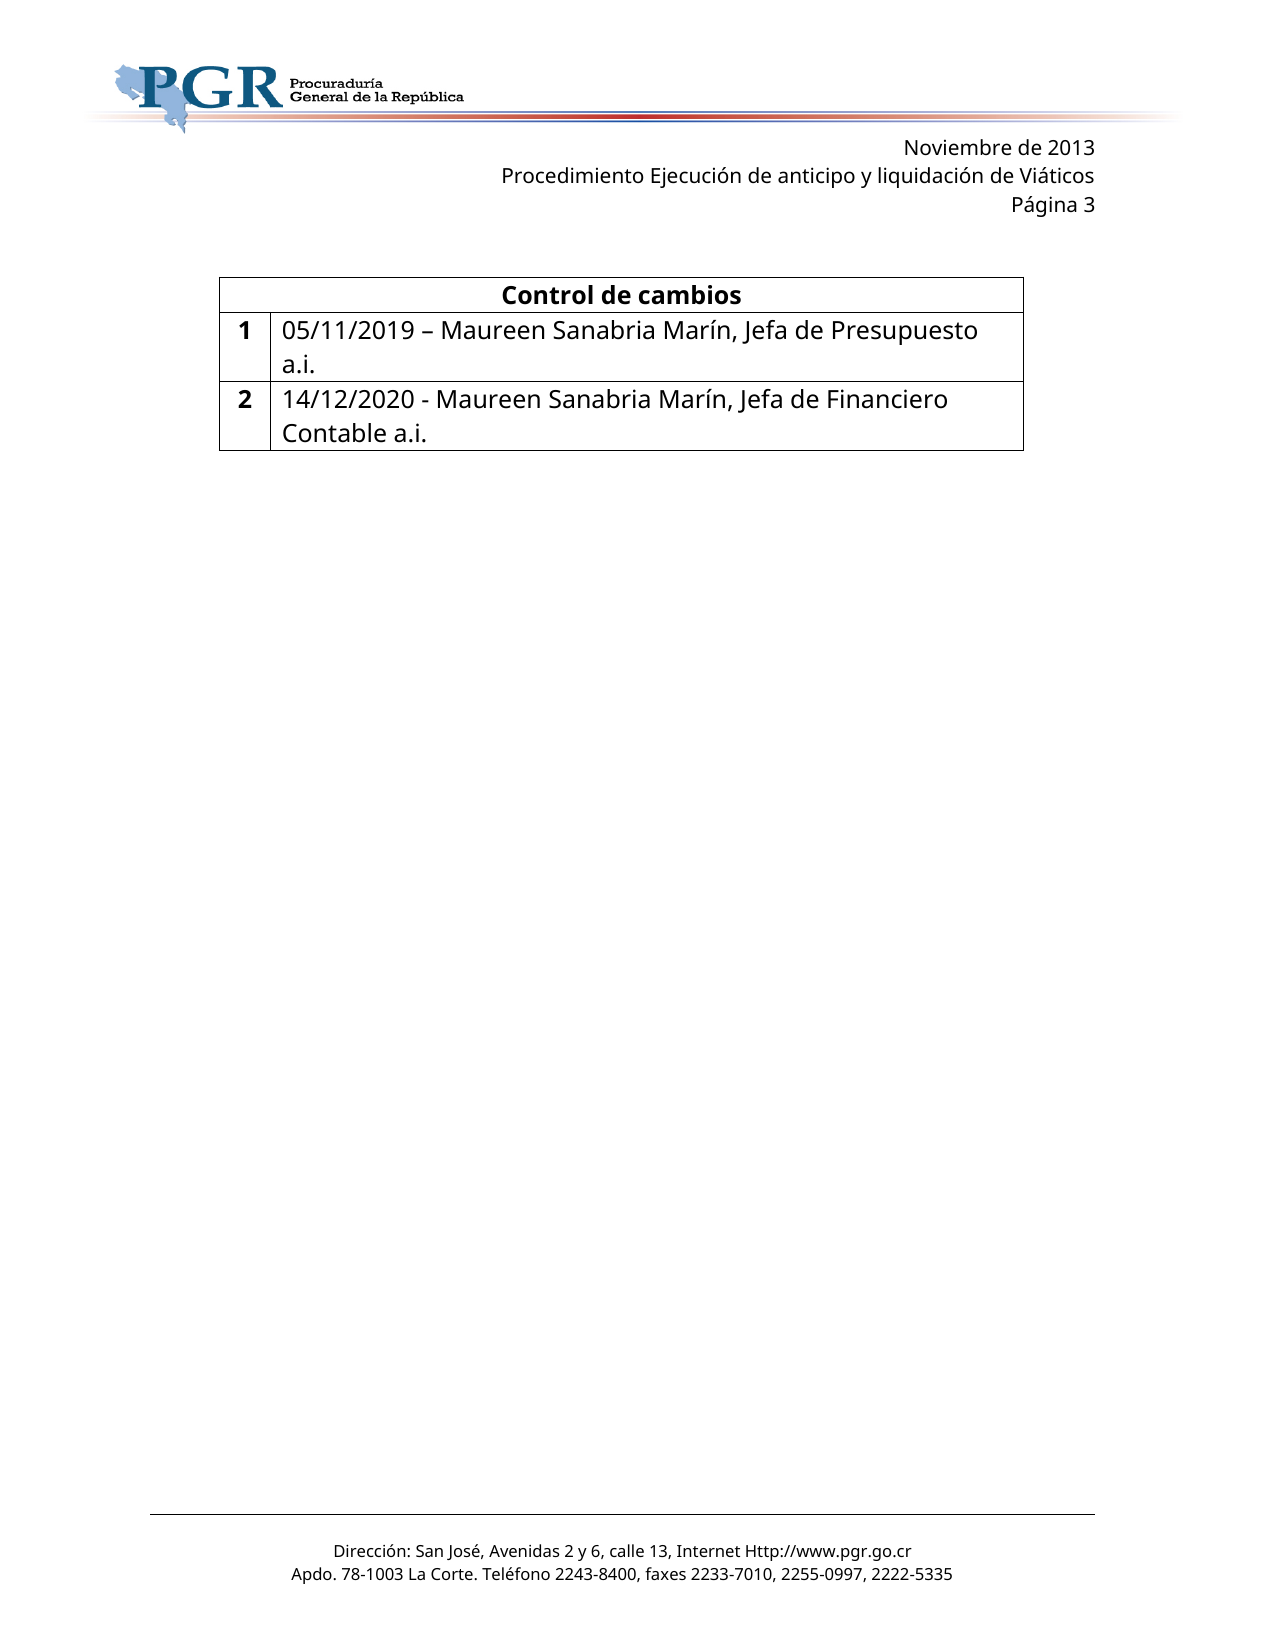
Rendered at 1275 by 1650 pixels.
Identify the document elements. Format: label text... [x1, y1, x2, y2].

table_cell 05/11/2019 – Maureen Sanabria Marín, Jefa de Presupuesto a.i. [271, 313, 1023, 381]
picture [76, 64, 1189, 134]
table_header Control de cambios [220, 278, 1023, 312]
table_cell 2 [220, 382, 270, 450]
table_cell 14/12/2020 - Maureen Sanabria Marín, Jefa de Financiero Contable a.i. [271, 382, 1023, 450]
table_cell 1 [220, 313, 270, 381]
